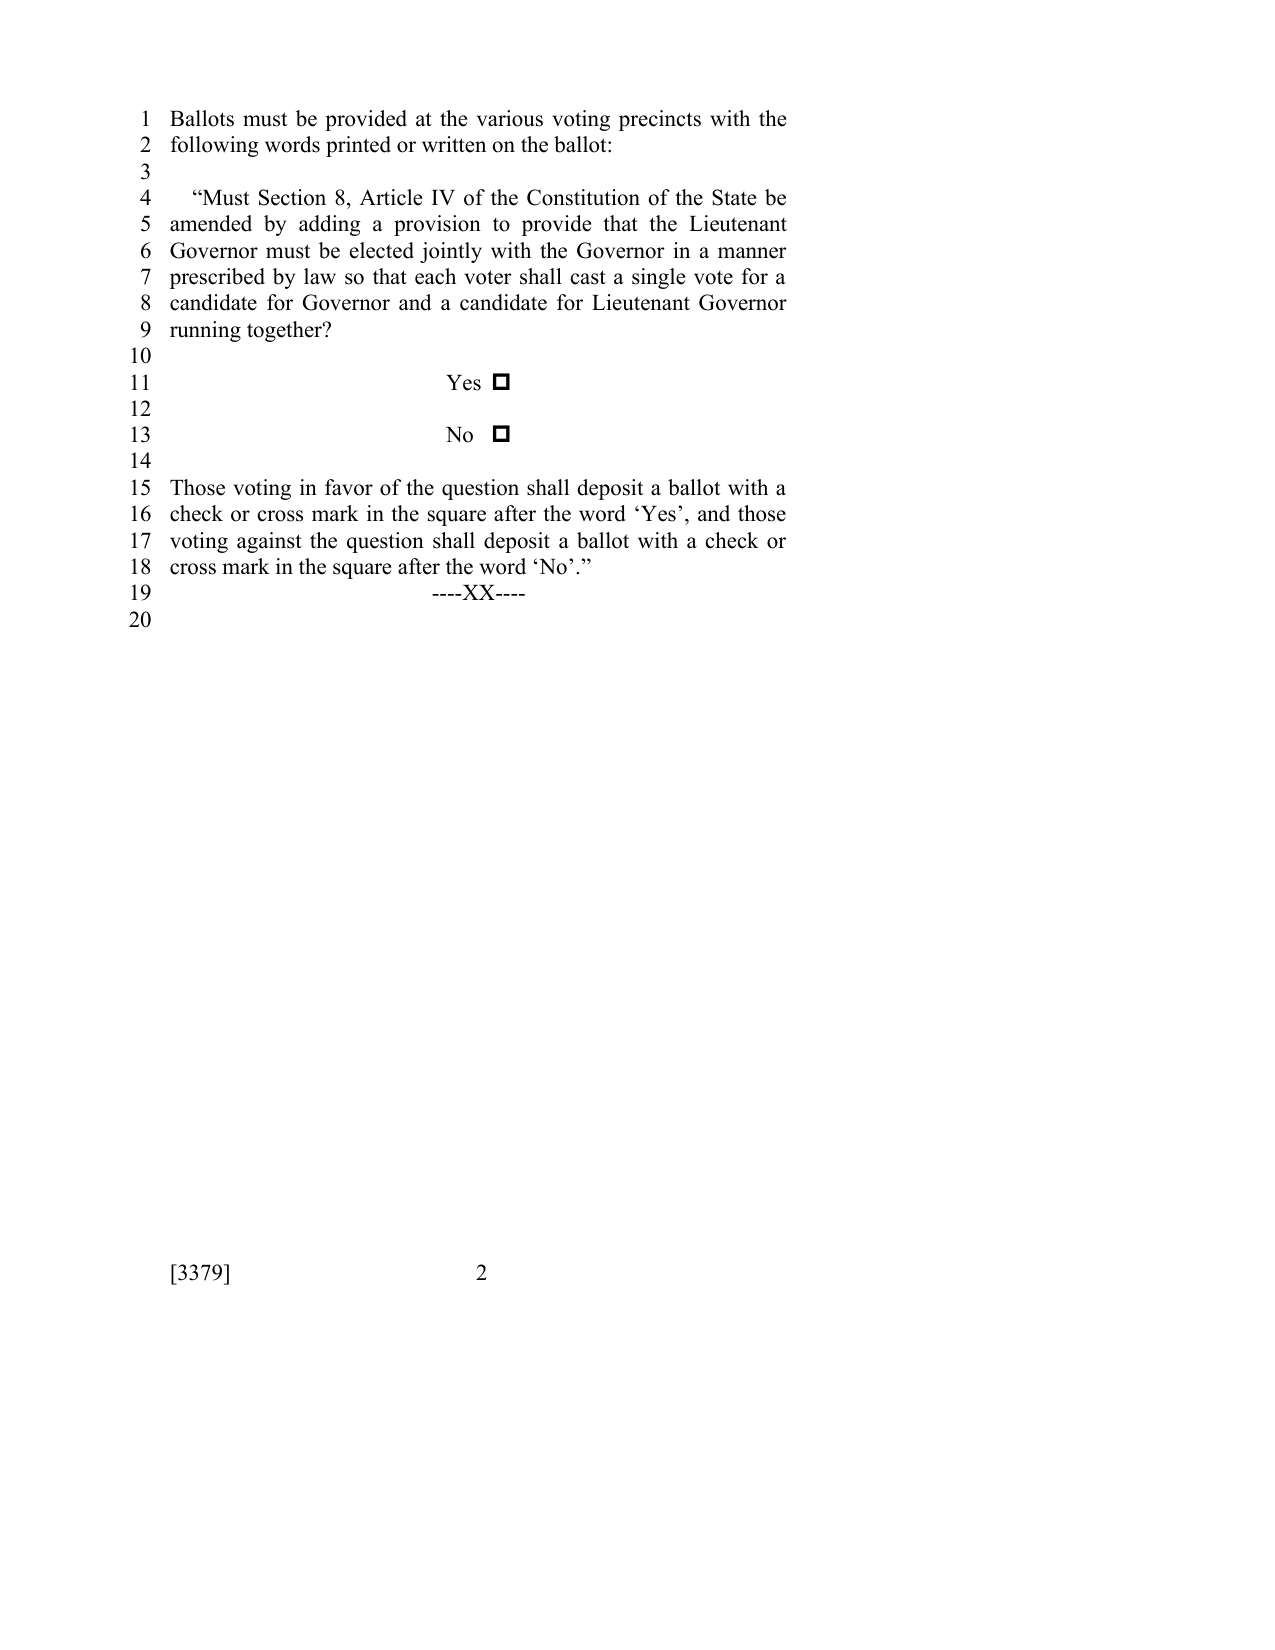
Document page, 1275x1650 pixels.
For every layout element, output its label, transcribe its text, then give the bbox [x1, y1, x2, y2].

text ----XX---- [169, 579, 787, 606]
text Those voting in favor of the question shall deposit a ballot with a check or cross mark in the square after the word ‘Yes’, and those voting against the question shall deposit a ballot with a check or cross mark in the square after the word ‘No’.” [169, 474, 787, 579]
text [169, 105, 787, 158]
text “Must Section 8, Article IV of the Constitution of the State be amended by adding a provision to provide that the Lieutenant Governor must be elected jointly with the Governor in a manner prescribed by law so that each voter shall cast a single vote for a candidate for Governor and a candidate for Lieutenant Governor running together? [169, 184, 787, 342]
text No  [169, 421, 787, 448]
text Yes  [169, 368, 787, 395]
